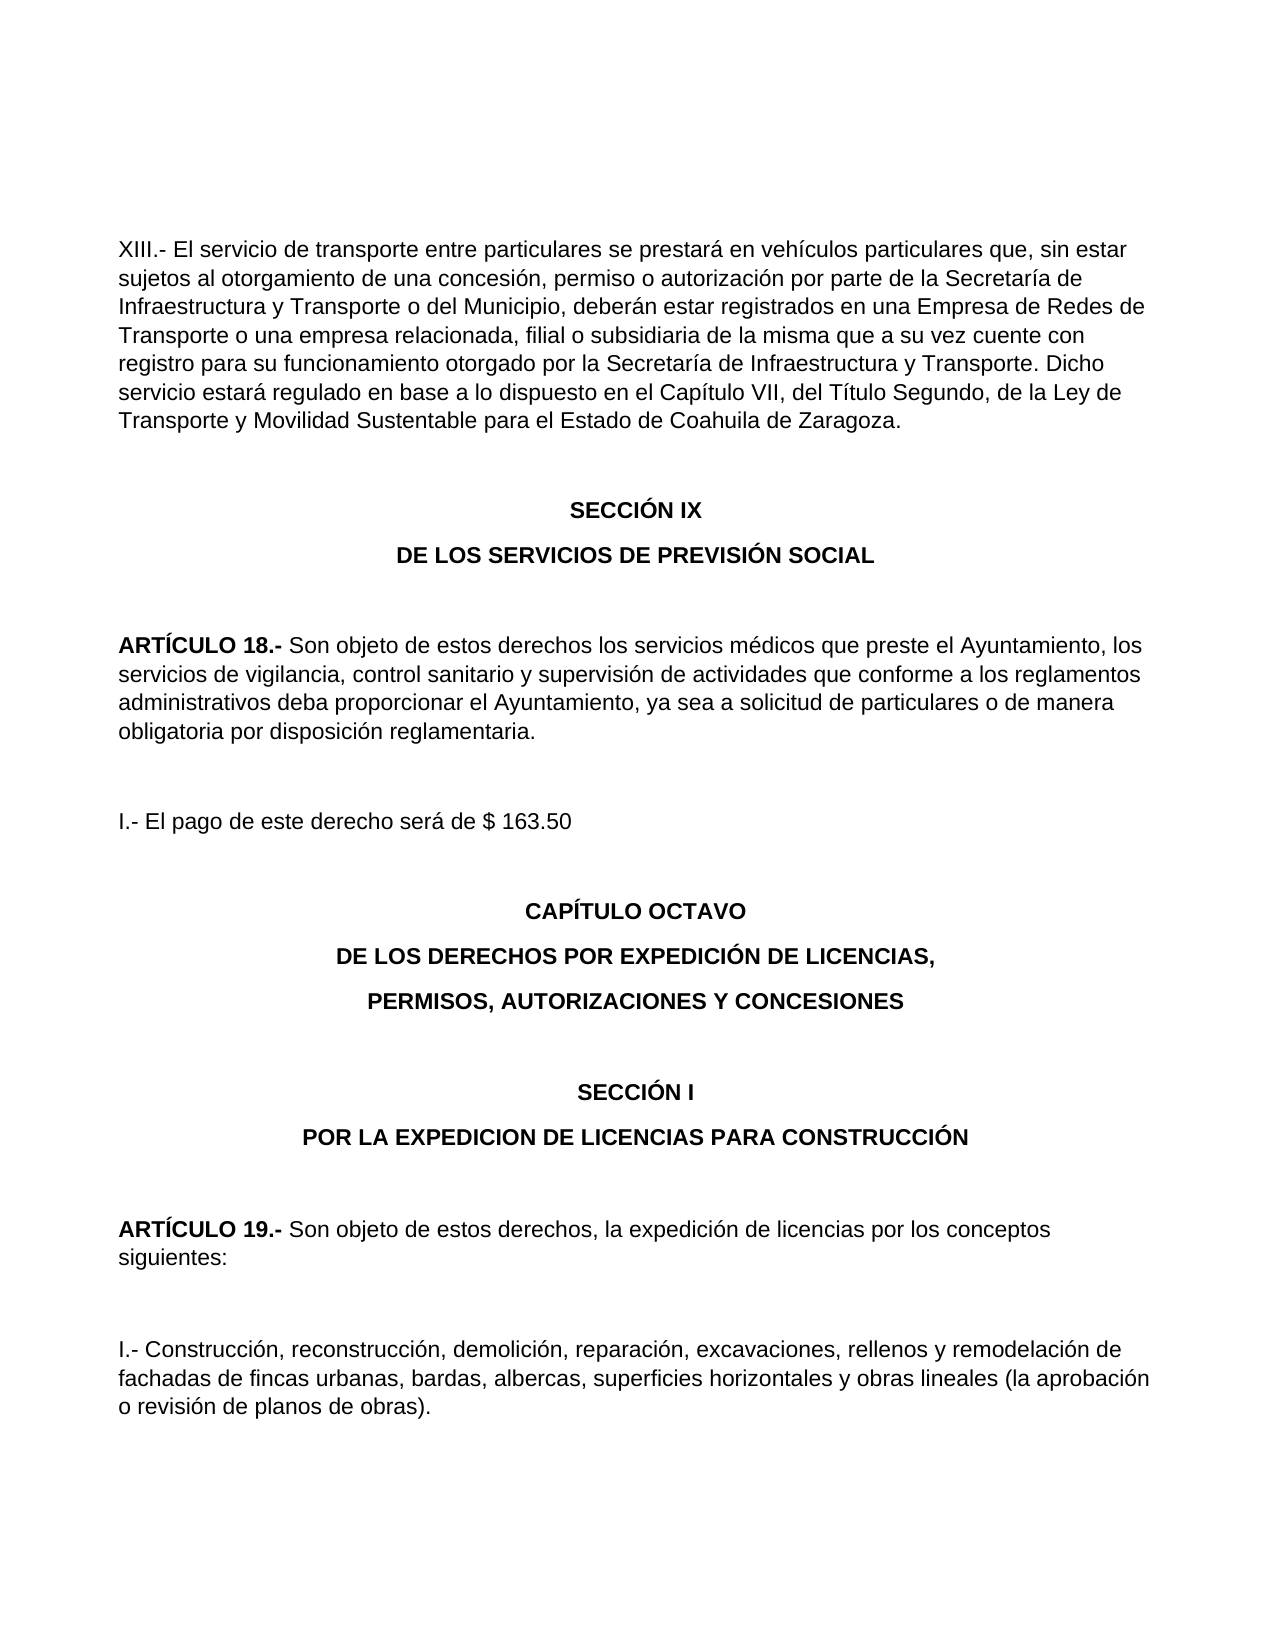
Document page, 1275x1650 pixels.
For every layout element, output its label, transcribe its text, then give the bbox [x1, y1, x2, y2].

text CAPÍTULO OCTAVO [118, 898, 1153, 924]
text SECCIÓN I [118, 1078, 1153, 1105]
text XIII.- El servicio de transporte entre particulares se prestará en vehículos particulares que, sin estar sujetos al otorgamiento de una concesión, permiso o autorización por parte de la Secretaría de Infraestructura y Transporte o del Municipio, deberán estar registrados en una Empresa de Redes de Transporte o una empresa relacionada, filial o subsidiaria de la misma que a su vez cuente con registro para su funcionamiento otorgado por la Secretaría de Infraestructura y Transporte. Dicho servicio estará regulado en base a lo dispuesto en el Capítulo VII, del Título Segundo, de la Ley de Transporte y Movilidad Sustentable para el Estado de Coahuila de Zaragoza. [118, 236, 1157, 433]
text PERMISOS, AUTORIZACIONES Y CONCESIONES [118, 988, 1153, 1015]
text SECCIÓN IX [118, 497, 1153, 523]
text ARTÍCULO 18.- Son objeto de estos derechos los servicios médicos que preste el Ayuntamiento, los servicios de vigilancia, control sanitario y supervisión de actividades que conforme a los reglamentos administrativos deba proporcionar el Ayuntamiento, ya sea a solicitud de particulares o de manera obligatoria por disposición reglamentaria. [118, 632, 1153, 744]
text POR LA EXPEDICION DE LICENCIAS PARA CONSTRUCCIÓN [118, 1124, 1153, 1150]
text ARTÍCULO 19.- Son objeto de estos derechos, la expedición de licencias por los conceptos siguientes: [118, 1216, 1153, 1270]
text DE LOS DERECHOS POR EXPEDICIÓN DE LICENCIAS, [118, 943, 1153, 969]
text DE LOS SERVICIOS DE PREVISIÓN SOCIAL [118, 542, 1153, 568]
text I.- Construcción, reconstrucción, demolición, reparación, excavaciones, rellenos y remodelación de fachadas de fincas urbanas, bardas, albercas, superficies horizontales y obras lineales (la aprobación o revisión de planos de obras). [118, 1336, 1153, 1419]
text I.- El pago de este derecho será de $ 163.50 [118, 808, 1153, 834]
